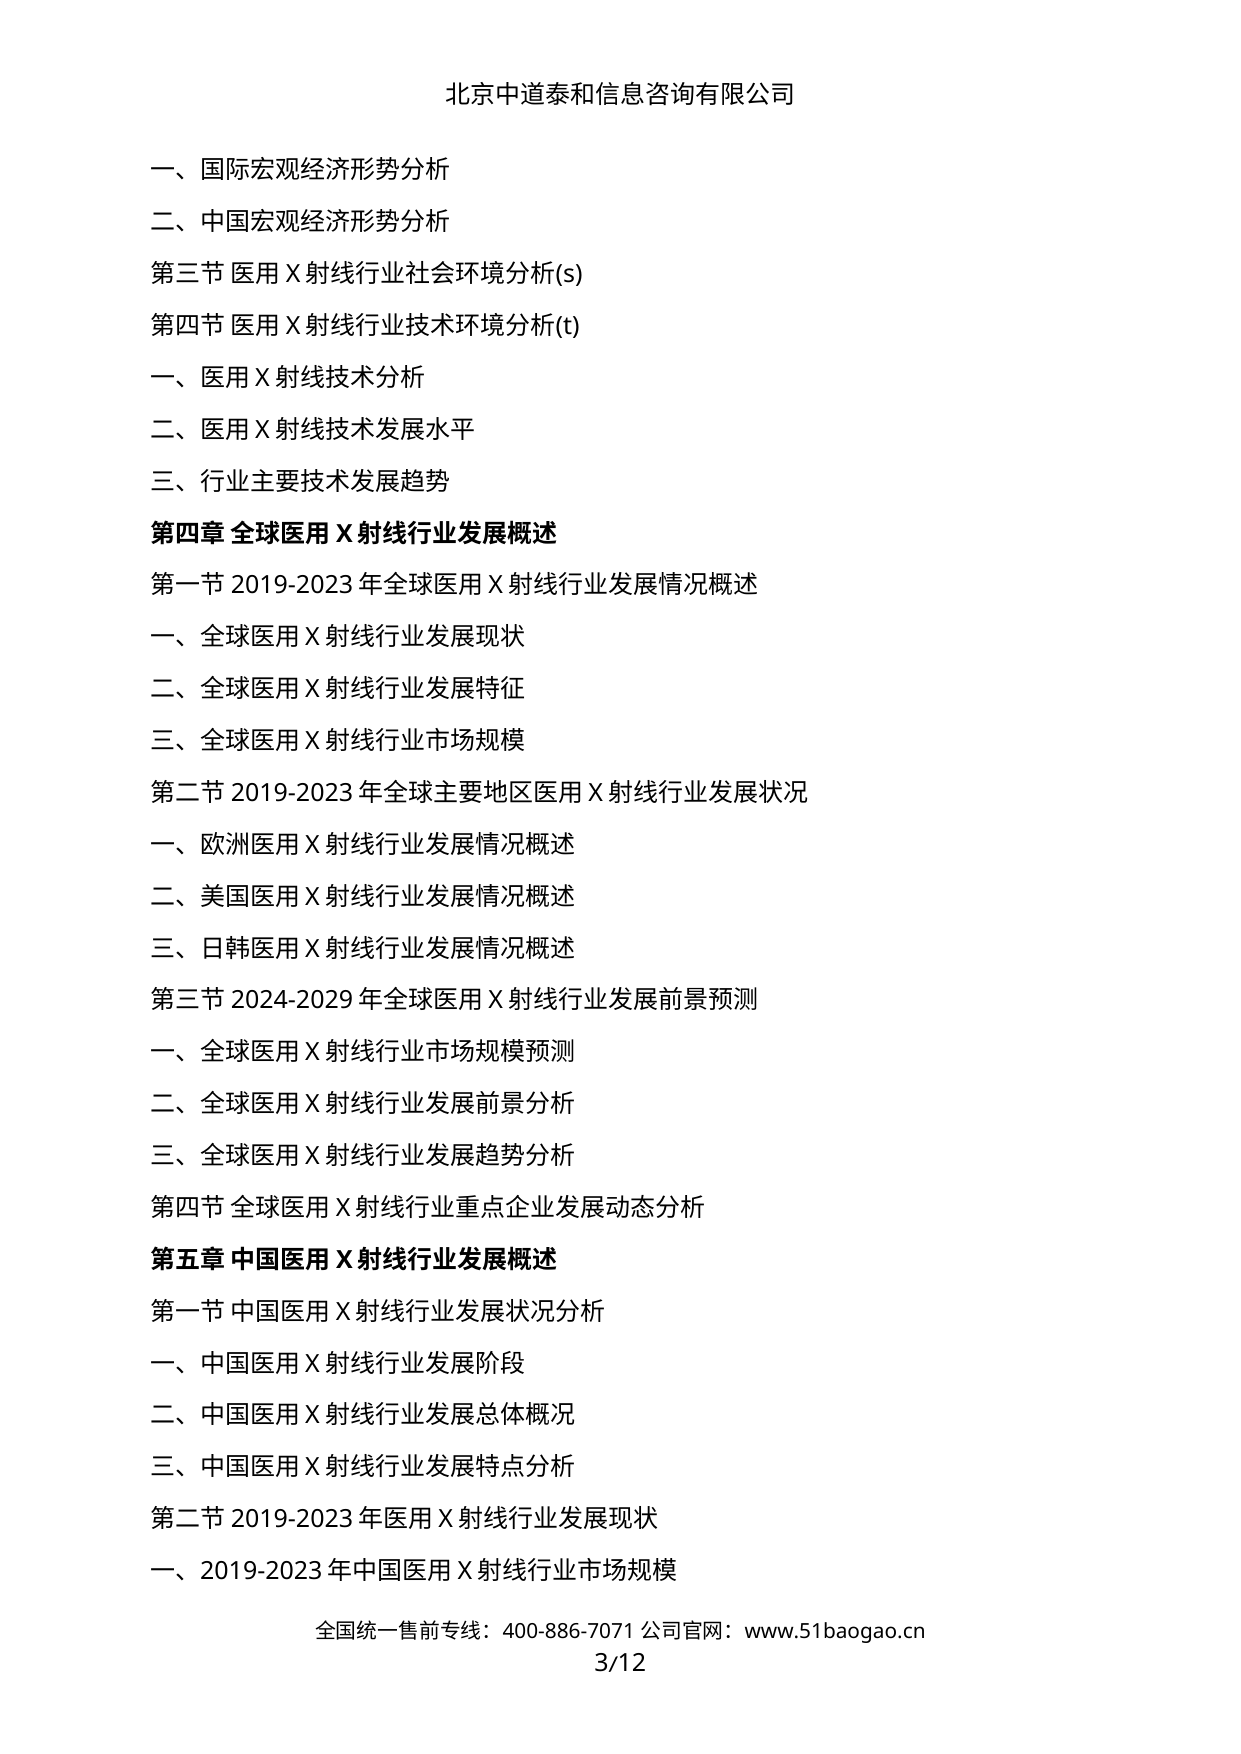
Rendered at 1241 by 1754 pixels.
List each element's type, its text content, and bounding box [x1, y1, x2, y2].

text 二、全球医用X射线行业发展前景分析 [150, 1084, 1090, 1120]
text 三、行业主要技术发展趋势 [150, 461, 1090, 497]
text 第三节 2024-2029年全球医用X射线行业发展前景预测 [150, 980, 1090, 1016]
text 二、中国医用X射线行业发展总体概况 [150, 1395, 1090, 1431]
text 第四节 全球医用X射线行业重点企业发展动态分析 [150, 1187, 1090, 1224]
text 一、2019-2023年中国医用X射线行业市场规模 [150, 1551, 1090, 1587]
text 二、全球医用X射线行业发展特征 [150, 669, 1090, 705]
text 第三节 医用X射线行业社会环境分析(s) [150, 254, 1090, 290]
text 二、中国宏观经济形势分析 [150, 202, 1090, 238]
text 一、全球医用X射线行业市场规模预测 [150, 1032, 1090, 1068]
text 一、国际宏观经济形势分析 [150, 150, 1090, 186]
text 三、全球医用X射线行业发展趋势分析 [150, 1136, 1090, 1172]
text 二、美国医用X射线行业发展情况概述 [150, 876, 1090, 912]
text 一、医用X射线技术分析 [150, 357, 1090, 394]
text 一、欧洲医用X射线行业发展情况概述 [150, 824, 1090, 861]
text 一、中国医用X射线行业发展阶段 [150, 1343, 1090, 1379]
text 第二节 2019-2023年全球主要地区医用X射线行业发展状况 [150, 772, 1090, 809]
text 第四章 全球医用X射线行业发展概述 [150, 513, 1090, 549]
text 二、医用X射线技术发展水平 [150, 409, 1090, 446]
text 一、全球医用X射线行业发展现状 [150, 617, 1090, 653]
text 三、全球医用X射线行业市场规模 [150, 721, 1090, 757]
text 第五章 中国医用X射线行业发展概述 [150, 1239, 1090, 1276]
text 三、日韩医用X射线行业发展情况概述 [150, 928, 1090, 964]
text 第二节 2019-2023年医用X射线行业发展现状 [150, 1499, 1090, 1535]
text 第四节 医用X射线行业技术环境分析(t) [150, 306, 1090, 342]
text 第一节 中国医用X射线行业发展状况分析 [150, 1291, 1090, 1327]
text 三、中国医用X射线行业发展特点分析 [150, 1447, 1090, 1483]
text 第一节 2019-2023年全球医用X射线行业发展情况概述 [150, 565, 1090, 601]
